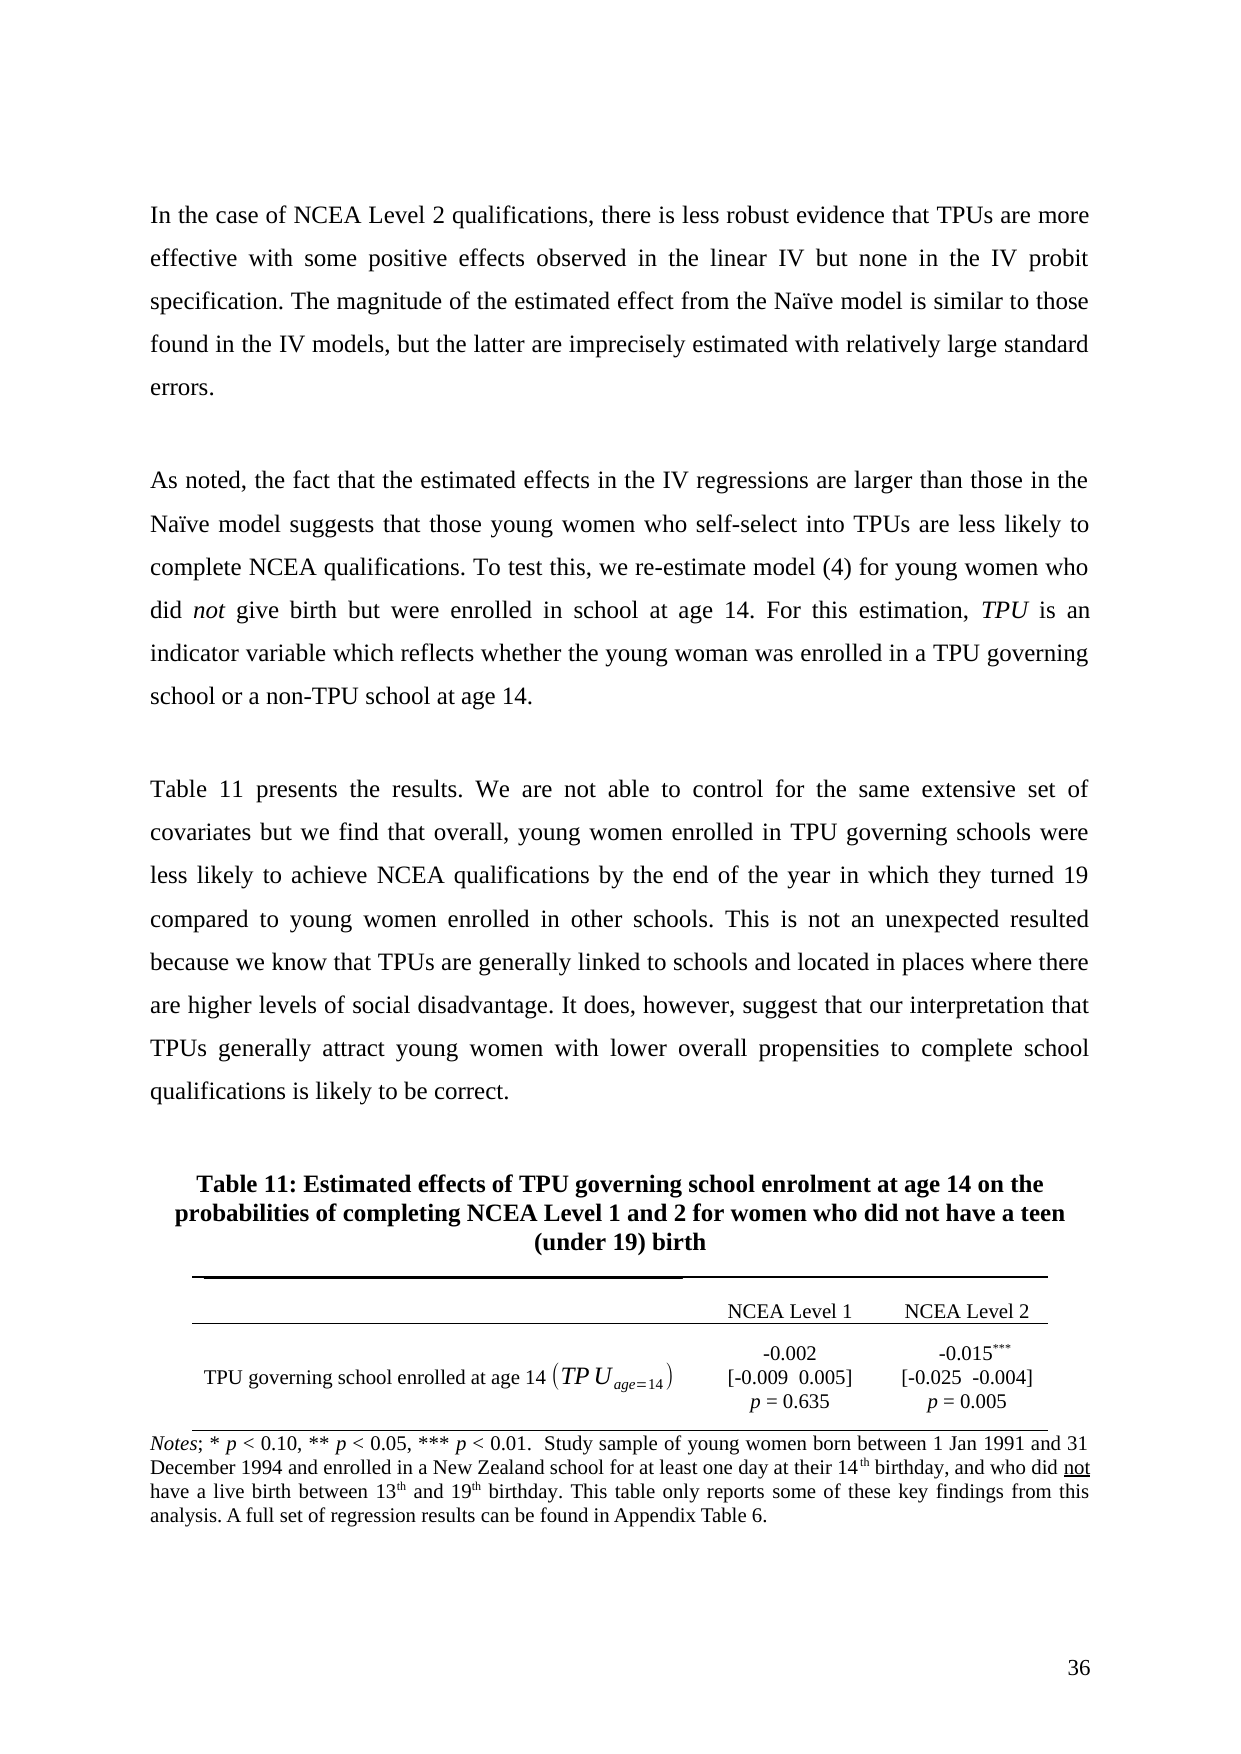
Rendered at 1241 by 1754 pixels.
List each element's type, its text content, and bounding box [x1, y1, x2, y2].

text As noted, the fact that the estimated effects in the IV regressions are larger than those in the Naïve model suggests that those young women who self-select into TPUs are less likely to complete NCEA qualifications. To test this, we re-estimate model (4) for young women who did not give birth but were enrolled in school at age 14. For this estimation, TPU is an indicator variable which reflects whether the young woman was enrolled in a TPU governing school or a non-TPU school at age 14. [150, 466, 1090, 710]
table_cell TPU governing school enrolled at age 14 [192, 1324, 694, 1429]
table_header [192, 1278, 694, 1323]
table_cell -0.002 [-0.009 0.005] p = 0.635 [694, 1324, 886, 1429]
table_header NCEA Level 2 [886, 1278, 1048, 1323]
table_cell -0.015*** [-0.025 -0.004] p = 0.005 [886, 1324, 1048, 1429]
text In the case of NCEA Level 2 qualifications, there is less robust evidence that TPUs are more effective with some positive effects observed in the linear IV but none in the IV probit specification. The magnitude of the estimated effect from the Naïve model is similar to those found in the IV models, but the latter are imprecisely estimated with relatively large standard errors. [150, 200, 1090, 401]
text Notes; * p < 0.10, ** p < 0.05, *** p < 0.01. Study sample of young women born between 1 Jan 1991 and 31 December 1994 and enrolled in a New Zealand school for at least one day at their 14th birthday, and who did not have a live birth between 13th and 19th birthday. This table only reports some of these key findings from this analysis. A full set of regression results can be found in Appendix Table 6. [150, 1431, 1090, 1527]
table_header NCEA Level 1 [694, 1278, 886, 1323]
text Table 11: Estimated effects of TPU governing school enrolment at age 14 on the probabilities of completing NCEA Level 1 and 2 for women who did not have a teen (under 19) birth [150, 1169, 1090, 1256]
text Table 11 presents the results. We are not able to control for the same extensive set of covariates but we find that overall, young women enrolled in TPU governing schools were less likely to achieve NCEA qualifications by the end of the year in which they turned 19 compared to young women enrolled in other schools. This is not an unexpected resulted because we know that TPUs are generally linked to schools and located in places where there are higher levels of social disadvantage. It does, however, suggest that our interpretation that TPUs generally attract young women with lower overall propensities to complete school qualifications is likely to be correct. [150, 774, 1090, 1105]
